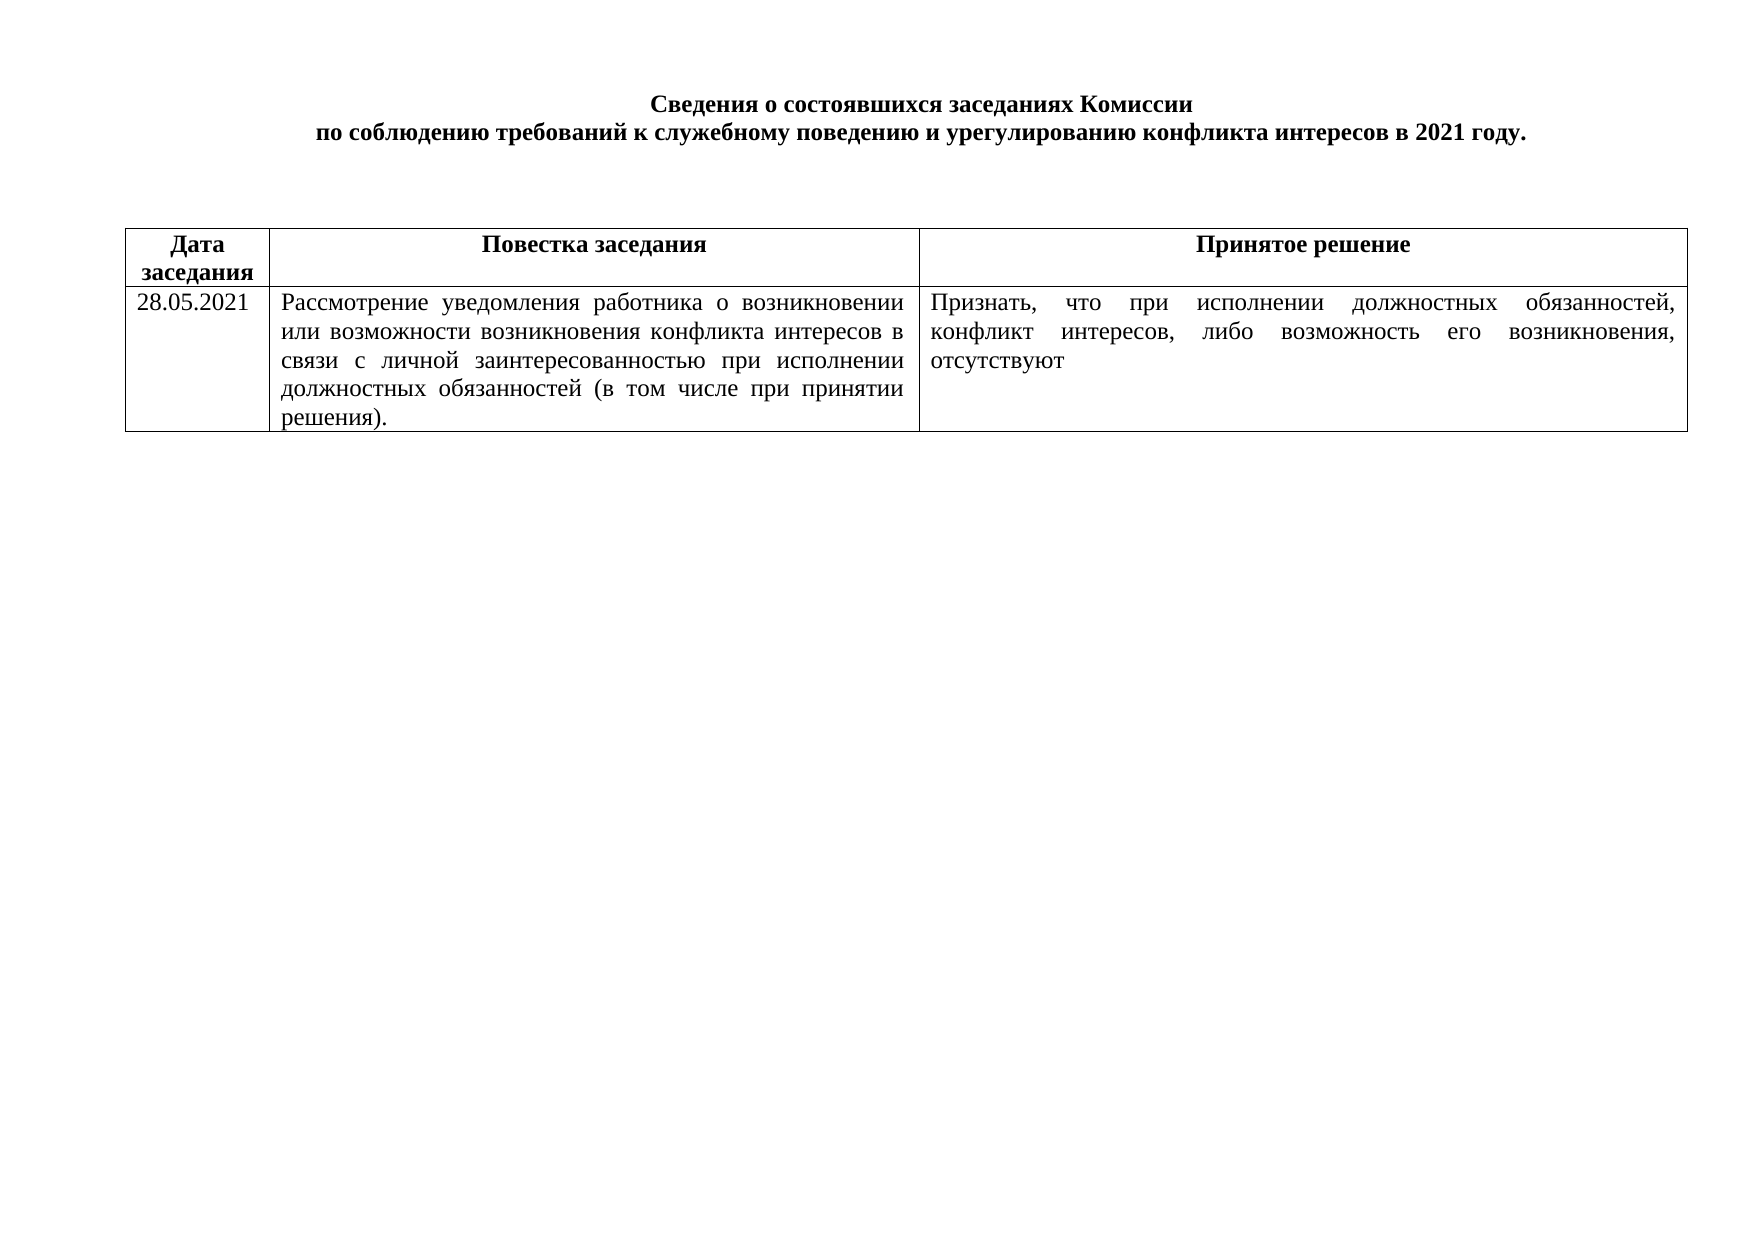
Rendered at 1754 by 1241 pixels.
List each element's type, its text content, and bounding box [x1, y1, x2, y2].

table_cell 28.05.2021 [126, 287, 269, 431]
table_cell Признать, что при исполнении должностных обязанностей, конфликт интересов, либо возможность его возникновения, отсутствуют [920, 287, 1687, 431]
text Сведения о состоявшихся заседаниях Комиссии [148, 89, 1695, 117]
table_header Повестка заседания [270, 229, 919, 286]
table_header Принятое решение [920, 229, 1687, 286]
text по соблюдению требований к служебному поведению и урегулированию конфликта интересов в 2021 году. [148, 117, 1695, 146]
table_header Дата заседания [126, 229, 269, 286]
table_cell Рассмотрение уведомления работника о возникновении или возможности возникновения конфликта интересов в связи с личной заинтересованностью при исполнении должностных обязанностей (в том числе при принятии решения). [270, 287, 919, 431]
